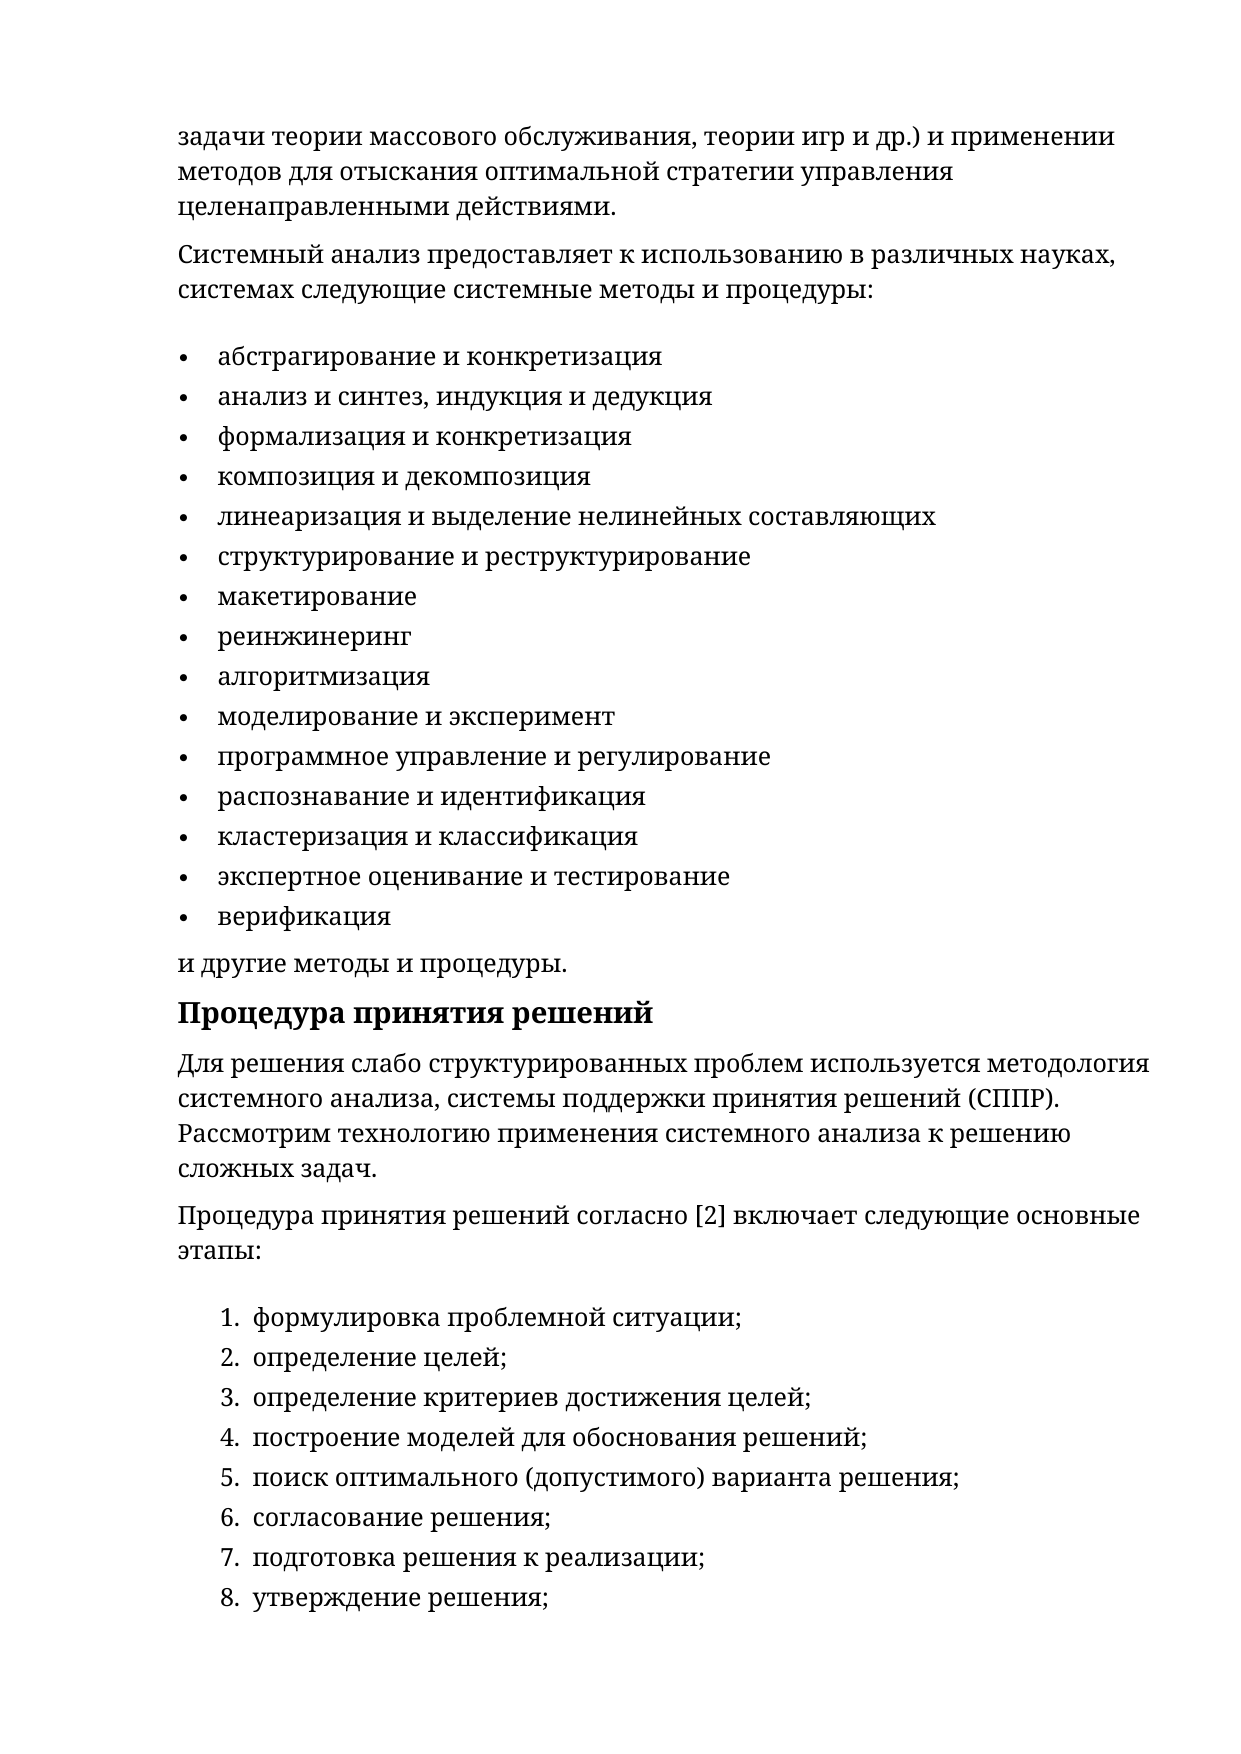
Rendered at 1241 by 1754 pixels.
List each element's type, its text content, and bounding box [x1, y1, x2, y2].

list макетирование [180, 575, 1152, 612]
list формулировка проблемной ситуации; [220, 1296, 1152, 1334]
text Для решения слабо структурированных проблем используется методология системного анализа, системы поддержки принятия решений (СППР). Рассмотрим технологию применения системного анализа к решению сложных задач. [177, 1044, 1152, 1184]
list моделирование и эксперимент [180, 695, 1152, 732]
list экспертное оценивание и тестирование [180, 855, 1152, 892]
list программное управление и регулирование [180, 735, 1152, 772]
list построение моделей для обоснования решений; [220, 1416, 1152, 1454]
list алгоритмизация [180, 655, 1152, 692]
text и другие методы и процедуры. [177, 945, 1152, 980]
list анализ и синтез, индукция и дедукция [180, 375, 1152, 412]
text Системный анализ предоставляет к использованию в различных науках, системах следующие системные методы и процедуры: [177, 236, 1152, 306]
list кластеризация и классификация [180, 815, 1152, 852]
text Процедура принятия решений согласно [2] включает следующие основные этапы: [177, 1197, 1152, 1267]
text Процедура принятия решений [177, 992, 1152, 1032]
list верификация [180, 895, 1152, 932]
list согласование решения; [220, 1496, 1152, 1534]
list подготовка решения к реализации; [220, 1536, 1152, 1574]
list распознавание и идентификация [180, 775, 1152, 812]
list определение целей; [220, 1336, 1152, 1374]
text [177, 118, 1152, 223]
list формализация и конкретизация [180, 415, 1152, 452]
list поиск оптимального (допустимого) варианта решения; [220, 1456, 1152, 1494]
list утверждение решения; [220, 1576, 1152, 1614]
list композиция и декомпозиция [180, 455, 1152, 492]
list абстрагирование и конкретизация [180, 335, 1152, 372]
list определение критериев достижения целей; [220, 1376, 1152, 1414]
list реинжинеринг [180, 615, 1152, 652]
list линеаризация и выделение нелинейных составляющих [180, 495, 1152, 532]
list структурирование и реструктурирование [180, 535, 1152, 572]
